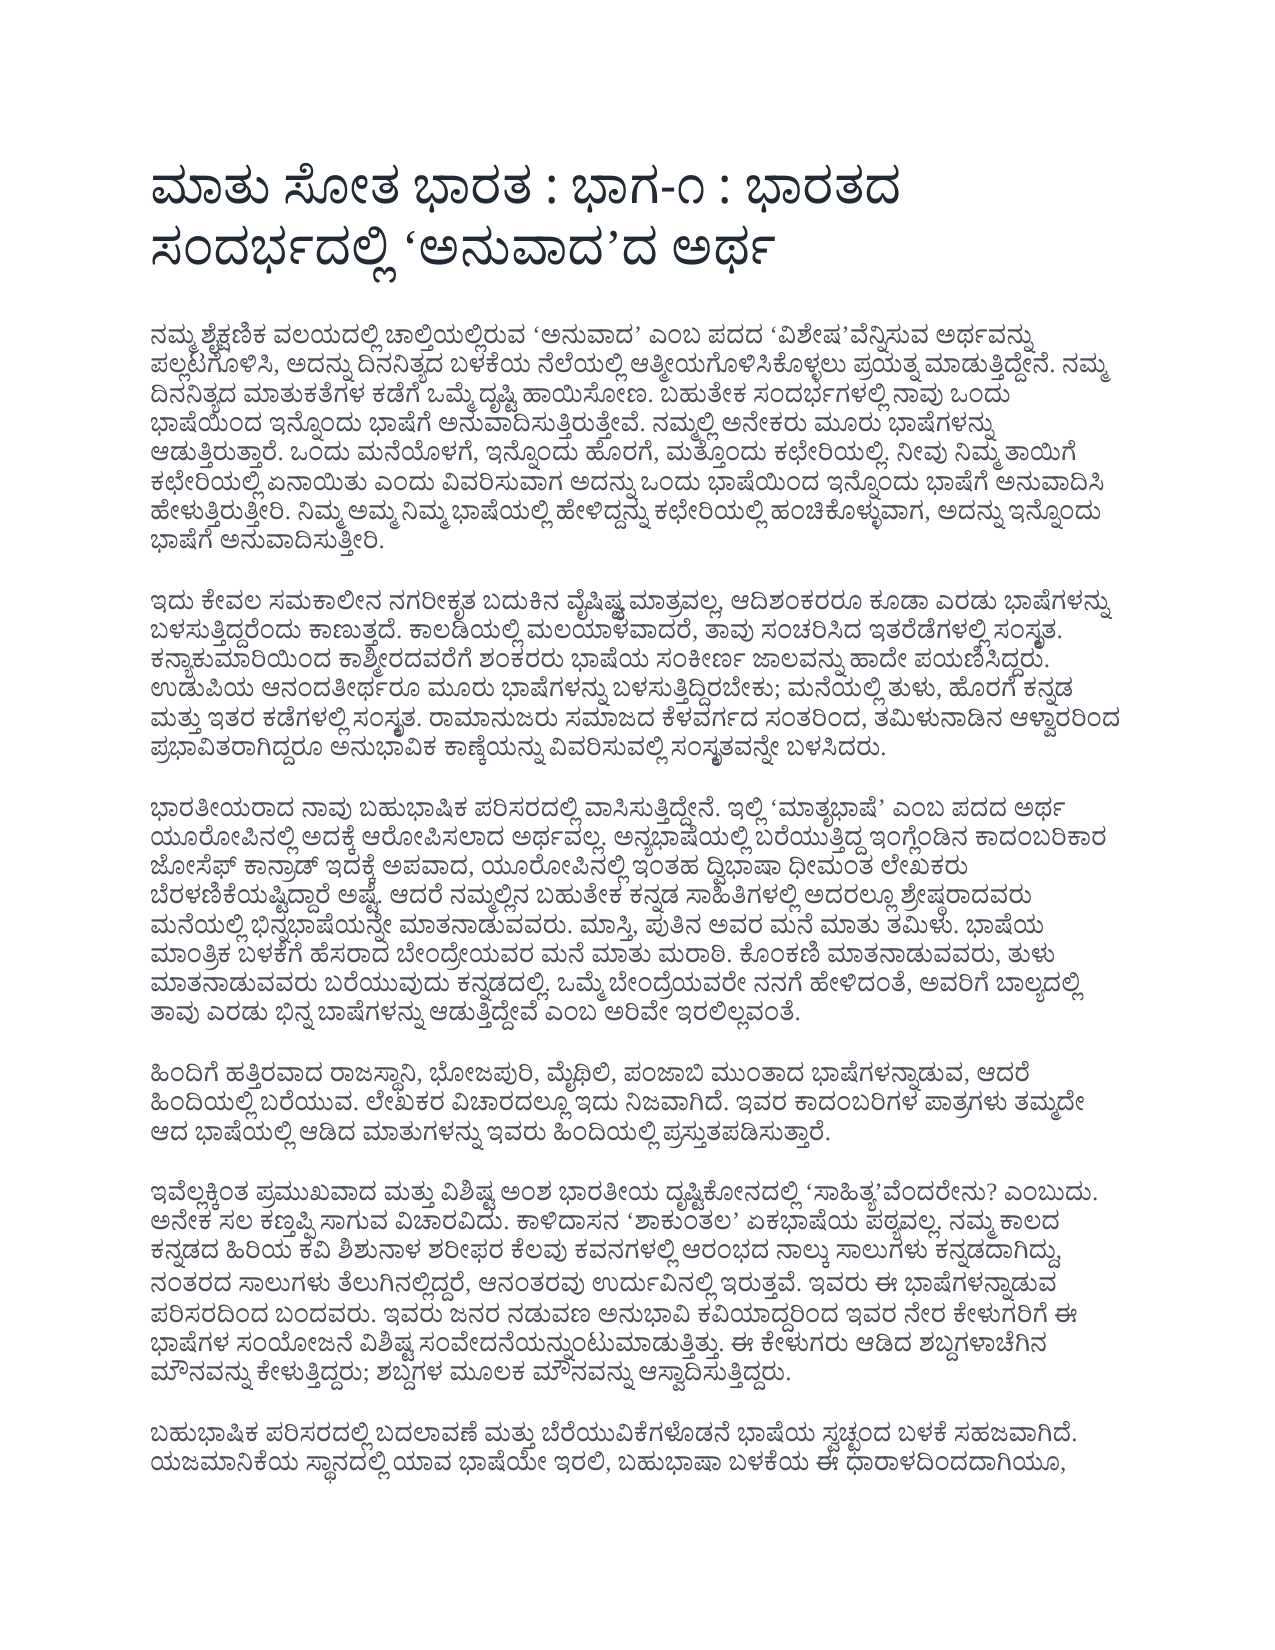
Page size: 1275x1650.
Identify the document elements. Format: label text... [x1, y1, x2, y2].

text ಇದು ಕೇವಲ ಸಮಕಾಲೀನ ನಗರೀಕೃತ ಬದುಕಿನ ವೈಷಿಷ್ಟ್ಯ ಮಾತ್ರವಲ್ಲ, ಆದಿಶಂಕರರೂ ಕೂಡಾ ಎರಡು ಭಾಷೆಗಳನ್ನು ಬಳಸುತ್ತಿದ್ದರೆಂದು ಕಾಣುತ್ತದೆ. ಕಾಲಡಿಯಲ್ಲಿ ಮಲಯಾಳವಾದರೆ, ತಾವು ಸಂಚರಿಸಿದ ಇತರೆಡೆಗಳಲ್ಲಿ ಸಂಸ್ಕೃತ. ಕನ್ಯಾಕುಮಾರಿಯಿಂದ ಕಾಶ್ಮೀರದವರೆಗೆ ಶಂಕರರು ಭಾಷೆಯ ಸಂಕೀರ್ಣ ಜಾಲವನ್ನು ಹಾದೇ ಪಯಣಿಸಿದ್ದರು. ಉಡುಪಿಯ ಆನಂದತೀರ್ಥರೂ ಮೂರು ಭಾಷೆಗಳನ್ನು ಬಳಸುತ್ತಿದ್ದಿರಬೇಕು; ಮನೆಯಲ್ಲಿ ತುಳು, ಹೊರಗೆ ಕನ್ನಡ ಮತ್ತು ಇತರ ಕಡೆಗಳಲ್ಲಿ ಸಂಸ್ಕೃತ. ರಾಮಾನುಜರು ಸಮಾಜದ ಕೆಳವರ್ಗದ ಸಂತರಿಂದ, ತಮಿಳುನಾಡಿನ ಆಳ್ವಾರರಿಂದ ಪ್ರಭಾವಿತರಾಗಿದ್ದರೂ ಅನುಭಾವಿಕ ಕಾಣ್ಕೆಯನ್ನು ವಿವರಿಸುವಲ್ಲಿ ಸಂಸ್ಕೃತವನ್ನೇ ಬಳಸಿದರು. [150, 586, 1125, 761]
text ಹಿಂದಿಗೆ ಹತ್ತಿರವಾದ ರಾಜಸ್ಥಾನಿ, ಭೋಜಪುರಿ, ಮೈಥಿಲಿ, ಪಂಜಾಬಿ ಮುಂತಾದ ಭಾಷೆಗಳನ್ನಾಡುವ, ಆದರೆ ಹಿಂದಿಯಲ್ಲಿ ಬರೆಯುವ. ಲೇಖಕರ ವಿಚಾರದಲ್ಲೂ ಇದು ನಿಜವಾಗಿದೆ. ಇವರ ಕಾದಂಬರಿಗಳ ಪಾತ್ರಗಳು ತಮ್ಮದೇ ಆದ ಭಾಷೆಯಲ್ಲಿ ಆಡಿದ ಮಾತುಗಳನ್ನು ಇವರು ಹಿಂದಿಯಲ್ಲಿ ಪ್ರಸ್ತುತಪಡಿಸುತ್ತಾರೆ. [150, 1058, 1125, 1146]
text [150, 1418, 1125, 1477]
text ಇವೆಲ್ಲಕ್ಕಿಂತ ಪ್ರಮುಖವಾದ ಮತ್ತು ವಿಶಿಷ್ಟ ಅಂಶ ಭಾರತೀಯ ದೃಷ್ಟಿಕೋನದಲ್ಲಿ ‘ಸಾಹಿತ್ಯ’ವೆಂದರೇನು? ಎಂಬುದು. ಅನೇಕ ಸಲ ಕಣ್ತಪ್ಪಿ ಸಾಗುವ ವಿಚಾರವಿದು. ಕಾಳಿದಾಸನ ‘ಶಾಕುಂತಲ’ ಏಕಭಾಷೆಯ ಪಠ್ಯವಲ್ಲ. ನಮ್ಮ ಕಾಲದ ಕನ್ನಡದ ಹಿರಿಯ ಕವಿ ಶಿಶುನಾಳ ಶರೀಫರ ಕೆಲವು ಕವನಗಳಲ್ಲಿ ಆರಂಭದ ನಾಲ್ಕು ಸಾಲುಗಳು ಕನ್ನಡದಾಗಿದ್ದು, ನಂತರದ ಸಾಲುಗಳು ತೆಲುಗಿನಲ್ಲಿದ್ದರೆ, ಆನಂತರವು ಉರ್ದುವಿನಲ್ಲಿ ಇರುತ್ತವೆ. ಇವರು ಈ ಭಾಷೆಗಳನ್ನಾಡುವ ಪರಿಸರದಿಂದ ಬಂದವರು. ಇವರು ಜನರ ನಡುವಣ ಅನುಭಾವಿ ಕವಿಯಾದ್ದರಿಂದ ಇವರ ನೇರ ಕೇಳುಗರಿಗೆ ಈ ಭಾಷೆಗಳ ಸಂಯೋಜನೆ ವಿಶಿಷ್ಟ ಸಂವೇದನೆಯನ್ನುಂಟುಮಾಡುತ್ತಿತ್ತು. ಈ ಕೇಳುಗರು ಆಡಿದ ಶಬ್ದಗಳಾಚೆಗಿನ ಮೌನವನ್ನು ಕೇಳುತ್ತಿದ್ದರು; ಶಬ್ದಗಳ ಮೂಲಕ ಮೌನವನ್ನು ಆಸ್ವಾದಿಸುತ್ತಿದ್ದರು. [150, 1177, 1125, 1387]
text ಮಾತು ಸೋತ ಭಾರತ : ಭಾಗ-೧ : ಭಾರತದ ಸಂದರ್ಭದಲ್ಲಿ ‘ಅನುವಾದ’ದ ಅರ್ಥ [150, 150, 1125, 277]
text ಭಾರತೀಯರಾದ ನಾವು ಬಹುಭಾಷಿಕ ಪರಿಸರದಲ್ಲಿ ವಾಸಿಸುತ್ತಿದ್ದೇನೆ. ಇಲ್ಲಿ ‘ಮಾತೃಭಾಷೆ’ ಎಂಬ ಪದದ ಅರ್ಥ ಯೂರೋಪಿನಲ್ಲಿ ಅದಕ್ಕೆ ಆರೋಪಿಸಲಾದ ಅರ್ಥವಲ್ಲ. ಅನ್ಯಭಾಷೆಯಲ್ಲಿ ಬರೆಯುತ್ತಿದ್ದ ಇಂಗ್ಲೆಂಡಿನ ಕಾದಂಬರಿಕಾರ ಜೋಸೆಫ್ ಕಾನ್ರಾಡ್ ಇದಕ್ಕೆ ಅಪವಾದ, ಯೂರೋಪಿನಲ್ಲಿ ಇಂತಹ ದ್ವಿಭಾಷಾ ಧೀಮಂತ ಲೇಖಕರು ಬೆರಳಣಿಕೆಯಷ್ಟಿದ್ದಾರೆ ಅಷ್ಟೆ. ಆದರೆ ನಮ್ಮಲ್ಲಿನ ಬಹುತೇಕ ಕನ್ನಡ ಸಾಹಿತಿಗಳಲ್ಲಿ ಅದರಲ್ಲೂ ಶ್ರೇಷ್ಠರಾದವರು ಮನೆಯಲ್ಲಿ ಭಿನ್ನಭಾಷೆಯನ್ನೇ ಮಾತನಾಡುವವರು. ಮಾಸ್ತಿ, ಪುತಿನ ಅವರ ಮನೆ ಮಾತು ತಮಿಳು. ಭಾಷೆಯ ಮಾಂತ್ರಿಕ ಬಳಕೆಗೆ ಹೆಸರಾದ ಬೇಂದ್ರೇಯವರ ಮನೆ ಮಾತು ಮರಾಠಿ. ಕೊಂಕಣಿ ಮಾತನಾಡುವವರು, ತುಳು ಮಾತನಾಡುವವರು ಬರೆಯುವುದು ಕನ್ನಡದಲ್ಲಿ. ಒಮ್ಮೆ ಬೇಂದ್ರೆಯವರೇ ನನಗೆ ಹೇಳಿದಂತೆ, ಅವರಿಗೆ ಬಾಲ್ಯದಲ್ಲಿ ತಾವು ಎರಡು ಭಿನ್ನ ಬಾಷೆಗಳನ್ನು ಆಡುತ್ತಿದ್ದೇವೆ ಎಂಬ ಅರಿವೇ ಇರಲಿಲ್ಲವಂತೆ. [150, 793, 1125, 1027]
text ನಮ್ಮ ಶೈಕ್ಷಣಿಕ ವಲಯದಲ್ಲಿ ಚಾಲ್ತಿಯಲ್ಲಿರುವ ‘ಅನುವಾದ’ ಎಂಬ ಪದದ ‘ವಿಶೇಷ’ವೆನ್ನಿಸುವ ಅರ್ಥವನ್ನು ಪಲ್ಲಟಗೊಳಿಸಿ, ಅದನ್ನು ದಿನನಿತ್ಯದ ಬಳಕೆಯ ನೆಲೆಯಲ್ಲಿ ಆತ್ಮೀಯಗೊಳಿಸಿಕೊಳ್ಳಲು ಪ್ರಯತ್ನ ಮಾಡುತ್ತಿದ್ದೇನೆ. ನಮ್ಮ ದಿನನಿತ್ಯದ ಮಾತುಕತೆಗಳ ಕಡೆಗೆ ಒಮ್ಮೆ ದೃಷ್ಟಿ ಹಾಯಿಸೋಣ. ಬಹುತೇಕ ಸಂದರ್ಭಗಳಲ್ಲಿ ನಾವು ಒಂದು ಭಾಷೆಯಿಂದ ಇನ್ನೊಂದು ಭಾಷೆಗೆ ಅನುವಾದಿಸುತ್ತಿರುತ್ತೇವೆ. ನಮ್ಮಲ್ಲಿ ಅನೇಕರು ಮೂರು ಭಾಷೆಗಳನ್ನು ಆಡುತ್ತಿರುತ್ತಾರೆ. ಒಂದು ಮನೆಯೊಳಗೆ, ಇನ್ನೊಂದು ಹೊರಗೆ, ಮತ್ತೊಂದು ಕಛೇರಿಯಲ್ಲಿ. ನೀವು ನಿಮ್ಮ ತಾಯಿಗೆ ಕಛೇರಿಯಲ್ಲಿ ಏನಾಯಿತು ಎಂದು ವಿವರಿಸುವಾಗ ಅದನ್ನು ಒಂದು ಭಾಷೆಯಿಂದ ಇನ್ನೊಂದು ಭಾಷೆಗೆ ಅನುವಾದಿಸಿ ಹೇಳುತ್ತಿರುತ್ತೀರಿ. ನಿಮ್ಮ ಅಮ್ಮ ನಿಮ್ಮ ಭಾಷೆಯಲ್ಲಿ ಹೇಳಿದ್ದನ್ನು ಕಛೇರಿಯಲ್ಲಿ ಹಂಚಿಕೊಳ್ಳುವಾಗ, ಅದನ್ನು ಇನ್ನೊಂದು ಭಾಷೆಗೆ ಅನುವಾದಿಸುತ್ತೀರಿ. [150, 320, 1125, 554]
